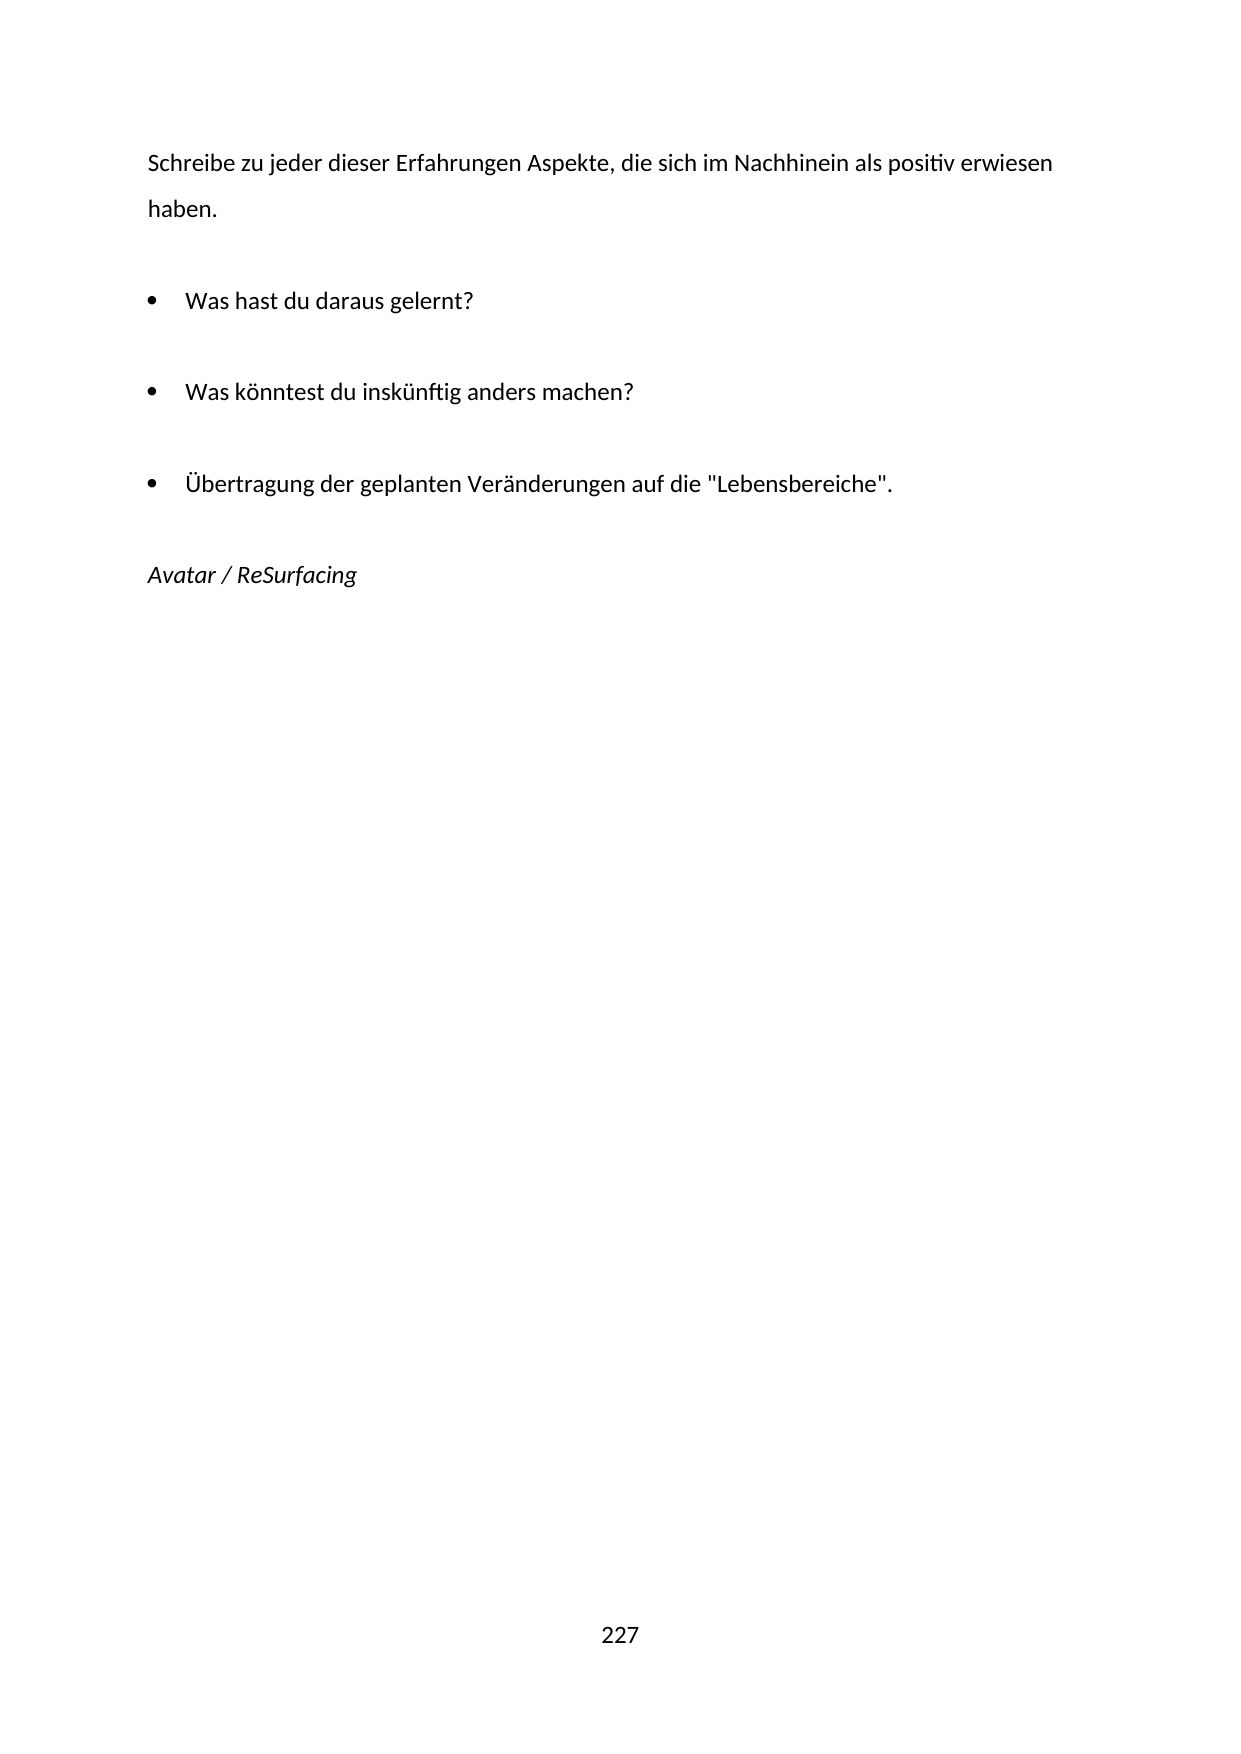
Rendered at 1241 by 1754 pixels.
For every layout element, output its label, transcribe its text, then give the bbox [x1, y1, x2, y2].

text Avatar / ReSurfacing [148, 559, 1093, 590]
list Übertragung der geplanten Veränderungen auf die "Lebensbereiche". [148, 468, 1093, 498]
list Was könntest du inskünftig anders machen? [148, 376, 1093, 407]
list Was hast du daraus gelernt? [148, 285, 1093, 315]
text Schreibe zu jeder dieser Erfahrungen Aspekte, die sich im Nachhinein als positiv erwiesen haben. [148, 148, 1093, 224]
